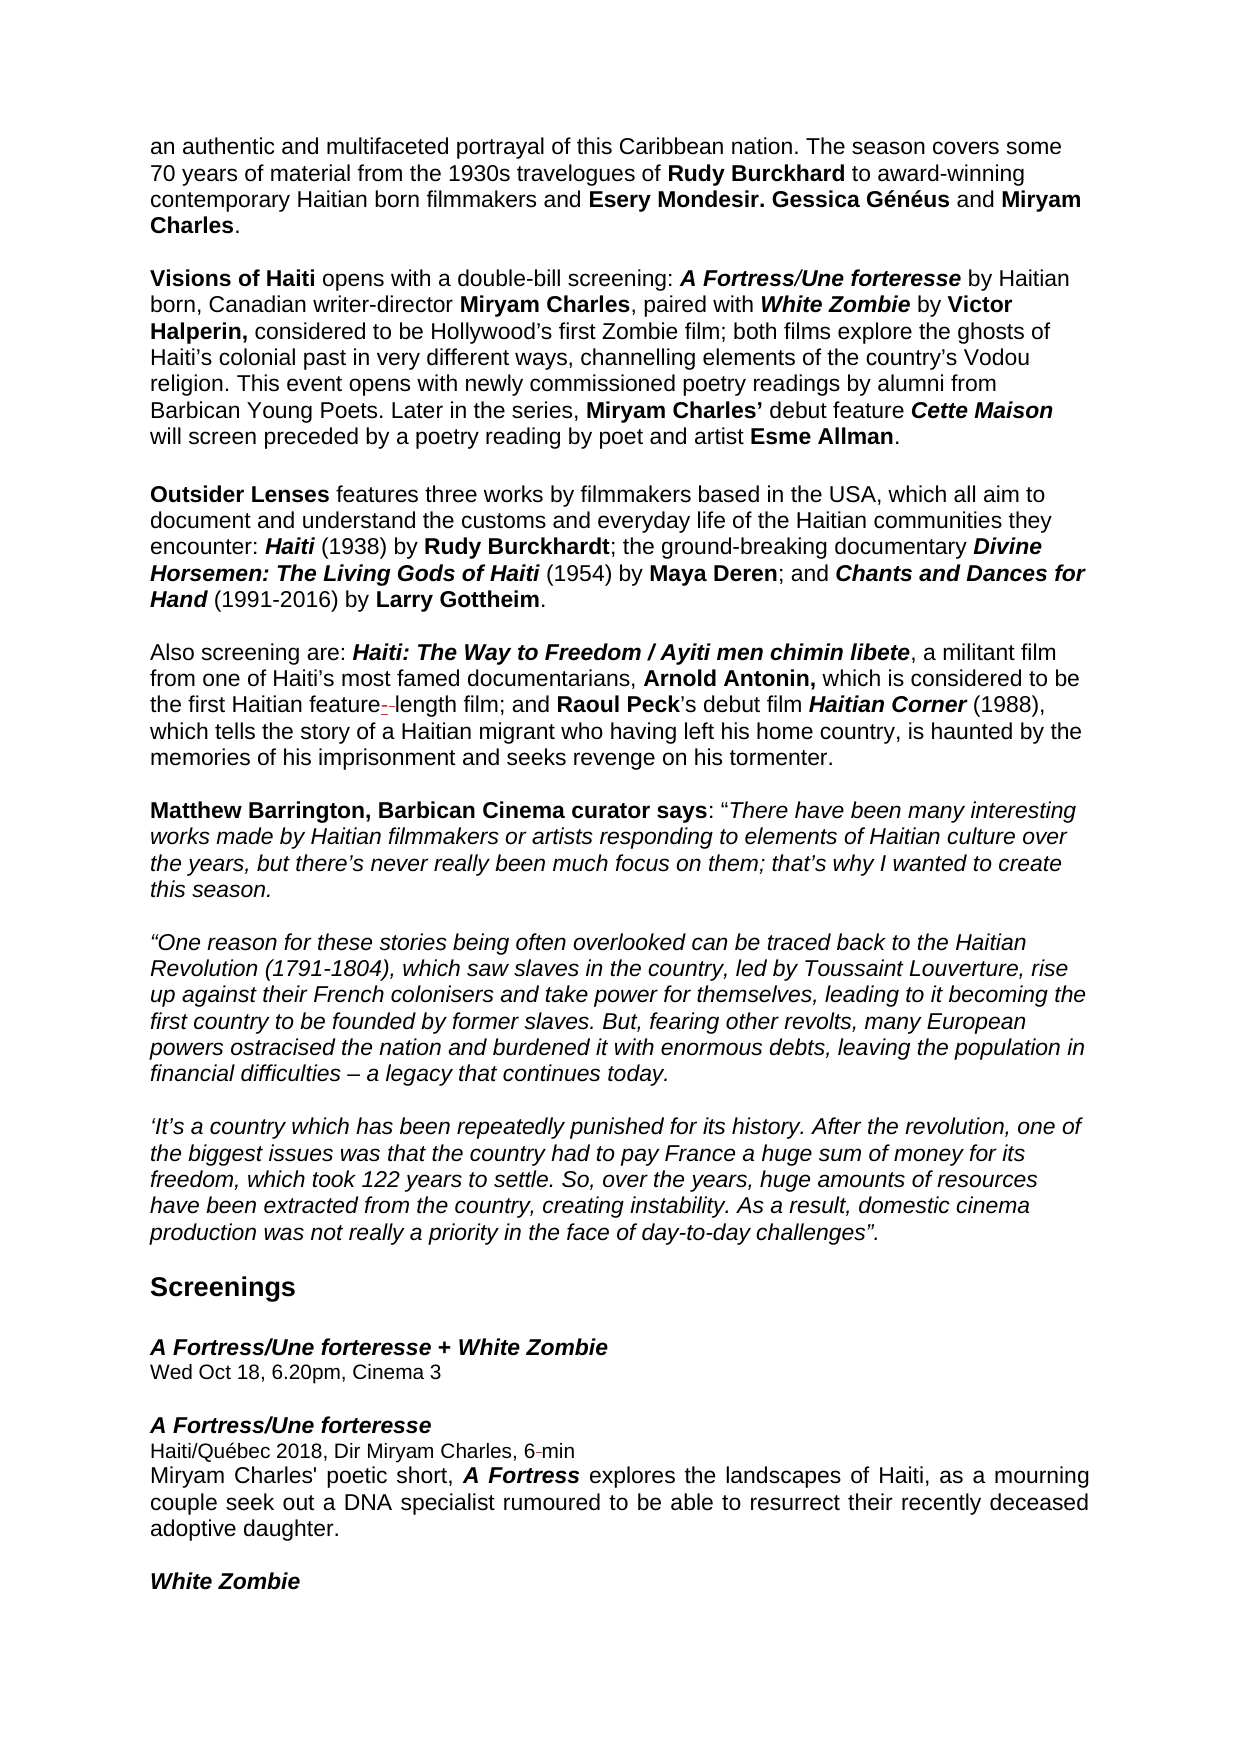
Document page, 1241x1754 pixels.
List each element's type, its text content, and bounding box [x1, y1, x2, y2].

text ‘It’s a country which has been repeatedly punished for its history. After the revolution, one of the biggest issues was that the country had to pay France a huge sum of money for its freedom, which took 122 years to settle. So, over the years, huge amounts of resources have been extracted from the country, creating instability. As a result, domestic cinema production was not really a priority in the face of day-to-day challenges”. [150, 1113, 1090, 1245]
text Also screening are: Haiti: The Way to Freedom / Ayiti men chimin libete, a militant film from one of Haiti’s most famed documentarians, Arnold Antonin, which is considered to be the first Haitian feature- length film; and Raoul Peck’s debut film Haitian Corner (1988), which tells the story of a Haitian migrant who having left his home country, is haunted by the memories of his imprisonment and seeks revenge on his tormenter. [150, 639, 1090, 771]
text Haiti/Québec 2018, Dir Miryam Charles, 6 min [150, 1438, 1090, 1462]
text Visions of Haiti opens with a double-bill screening: A Fortress​/Une forteresse by Haitian born, Canadian writer-director Miryam Charles, paired with White Zombie by Victor Halperin, considered to be Hollywood’s first Zombie film; both films explore the ghosts of Haiti’s colonial past in very different ways, channelling elements of the country’s Vodou religion. This event opens with newly commissioned poetry readings by alumni from Barbican Young Poets. Later in the series, Miryam Charles’ debut feature Cette Maison will screen preceded by a poetry reading by poet and artist Esme Allman. [150, 265, 1090, 449]
text Screenings [150, 1271, 1067, 1302]
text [150, 133, 1090, 238]
text Miryam Charles' poetic short, A Fortress explores the landscapes of Haiti, as a mourning couple seek out a DNA specialist rumoured to be able to resurrect their recently deceased adoptive daughter. [150, 1462, 1090, 1541]
text “One reason for these stories being often overlooked can be traced back to the Haitian Revolution (1791-1804), which saw slaves in the country, led by Toussaint Louverture, rise up against their French colonisers and take power for themselves, leading to it becoming the first country to be founded by former slaves. But, fearing other revolts, many European powers ostracised the nation and burdened it with enormous debts, leaving the population in financial difficulties – a legacy that continues today. [150, 929, 1090, 1087]
text Matthew Barrington, Barbican Cinema curator says: “There have been many interesting works made by Haitian filmmakers or artists responding to elements of Haitian culture over the years, but there’s never really been much focus on them; that’s why I wanted to create this season. [150, 797, 1090, 902]
text A Fortress​/Une forteresse [150, 1412, 1090, 1438]
text White Zombie [150, 1568, 1090, 1594]
text Outsider Lenses features three works by filmmakers based in the USA, which all aim to document and understand the customs and everyday life of the Haitian communities they encounter: Haiti (1938) by Rudy Burckhardt; the ground-breaking documentary Divine Horsemen: The Living Gods of Haiti (1954) by Maya Deren; and Chants and Dances for Hand (1991-2016) by Larry Gottheim. [150, 481, 1090, 612]
text A Fortress​/Une forteresse + White Zombie Wed Oct 18, 6.20pm, Cinema 3 [150, 1334, 1090, 1412]
